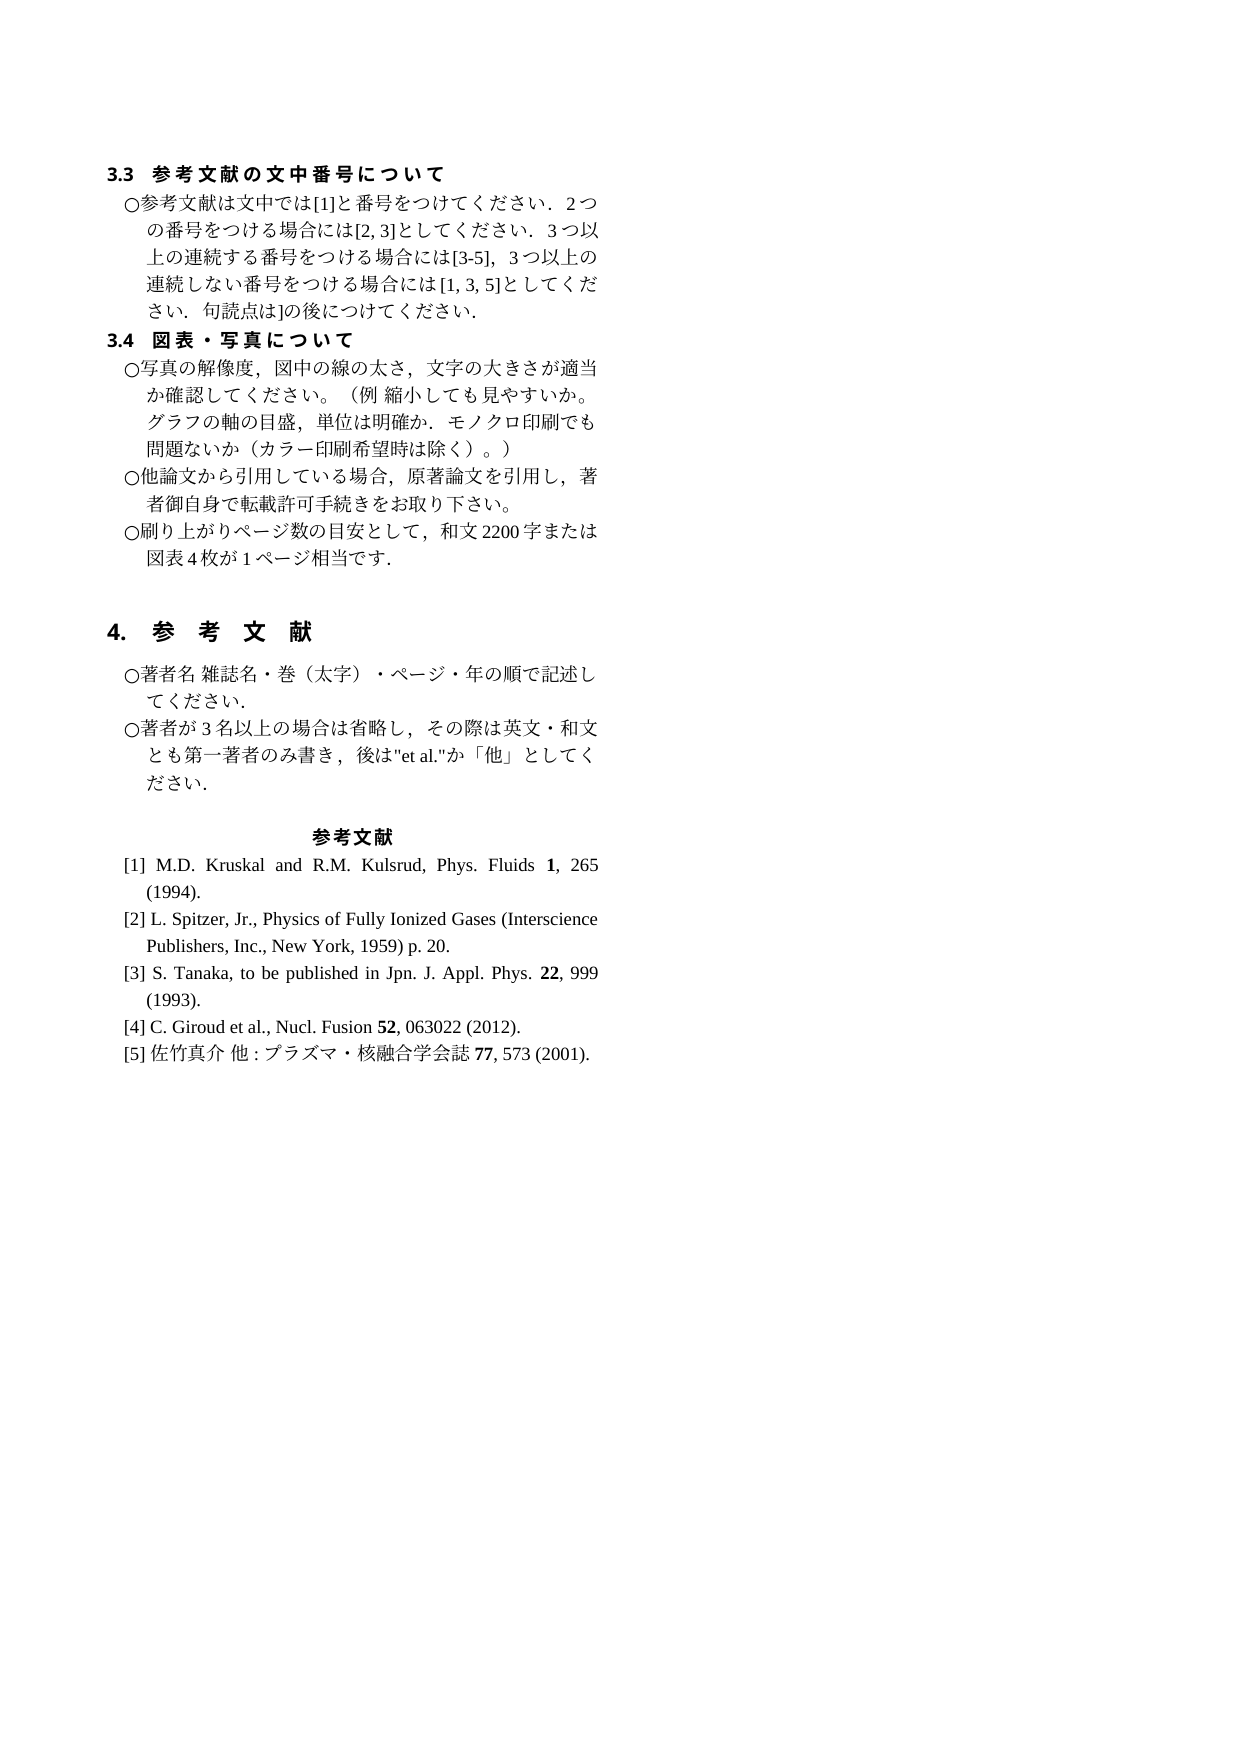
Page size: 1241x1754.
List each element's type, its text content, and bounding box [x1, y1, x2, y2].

text [1] M.D. Kruskal and R.M. Kulsrud, Phys. Fluids 1, 265 (1994). [123, 849, 598, 904]
list 参考文献 [107, 822, 598, 849]
text ○著者名 雑誌名・巻（太字）・ページ・年の順で記述してください． [123, 660, 598, 714]
text ○著者が3名以上の場合は省略し，その際は英文・和文とも第一著者のみ書き，後は"et al."か「他」としてください． [123, 714, 598, 795]
text ○参考文献は文中では[1]と番号をつけてください．2つの番号をつける場合には[2, 3]としてください．3つ以上の連続する番号をつける場合には[3-5]，3つ以上の連続しない番号をつける場合には[1, 3, 5]としてください．句読点は]の後につけてください． [123, 189, 598, 324]
text 3.4 図表・写真について [107, 324, 598, 354]
text ○他論文から引用している場合，原著論文を引用し，著者御自身で転載許可手続きをお取り下さい。 [123, 462, 598, 516]
text [5] 佐竹真介 他 : プラズマ・核融合学会誌 77, 573 (2001). [123, 1039, 598, 1066]
text 4. 参考文献 [107, 600, 598, 660]
text [2] L. Spitzer, Jr., Physics of Fully Ionized Gases (Interscience Publishers, Inc., New York, 1959) p. 20. [123, 904, 598, 958]
text 3.3 参考文献の文中番号について [107, 159, 598, 189]
text ○刷り上がりページ数の目安として，和文2200字または図表4枚が1ページ相当です． [123, 516, 598, 571]
text [3] S. Tanaka, to be published in Jpn. J. Appl. Phys. 22, 999 (1993). [123, 958, 598, 1012]
text [4] C. Giroud et al., Nucl. Fusion 52, 063022 (2012). [123, 1012, 598, 1039]
text ○写真の解像度，図中の線の太さ，文字の大きさが適当か確認してください。（例 縮小しても見やすいか。グラフの軸の目盛，単位は明確か．モノクロ印刷でも問題ないか（カラー印刷希望時は除く）。） [123, 354, 598, 462]
